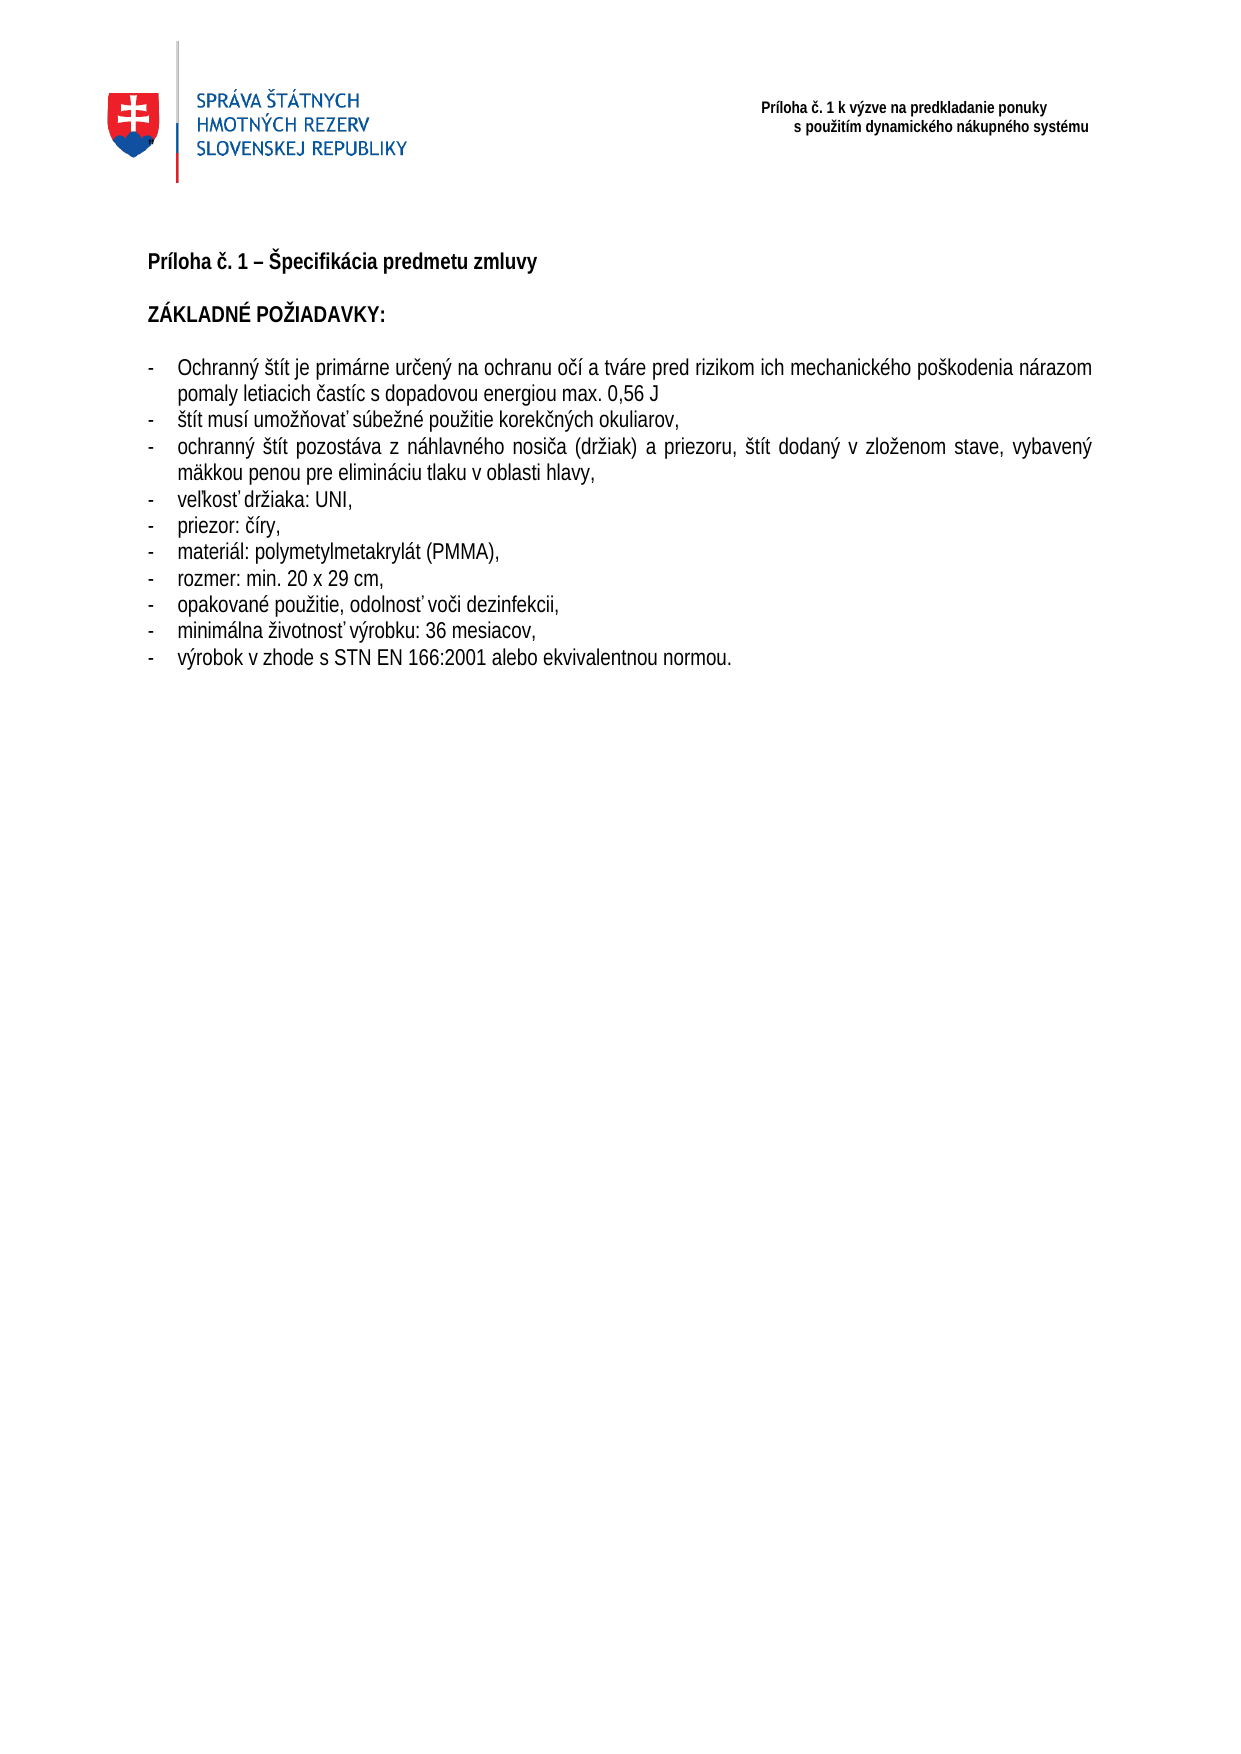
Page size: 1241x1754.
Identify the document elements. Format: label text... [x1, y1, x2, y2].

list priezor: číry, [148, 512, 1093, 538]
text ZÁKLADNÉ POŽIADAVKY: [148, 301, 1093, 327]
text Príloha č. 1 – Špecifikácia predmetu zmluvy [148, 248, 1093, 275]
list opakované použitie, odolnosť voči dezinfekcii, [148, 591, 1093, 617]
list veľkosť držiaka: UNI, [148, 486, 1093, 512]
list materiál: polymetylmetakrylát (PMMA), [148, 538, 1093, 564]
picture [56, 41, 461, 207]
list Ochranný štít je primárne určený na ochranu očí a tváre pred rizikom ich mechanického poškodenia nárazom pomaly letiacich častíc s dopadovou energiou max. 0,56 J [148, 354, 1093, 406]
list ochranný štít pozostáva z náhlavného nosiča (držiak) a priezoru, štít dodaný v zloženom stave, vybavený mäkkou penou pre elimináciu tlaku v oblasti hlavy, [148, 433, 1093, 486]
list výrobok v zhode s STN EN 166:2001 alebo ekvivalentnou normou. [148, 644, 1093, 670]
list minimálna životnosť výrobku: 36 mesiacov, [148, 617, 1093, 644]
list štít musí umožňovať súbežné použitie korekčných okuliarov, [148, 406, 1093, 433]
list rozmer: min. 20 x 29 cm, [148, 564, 1093, 591]
